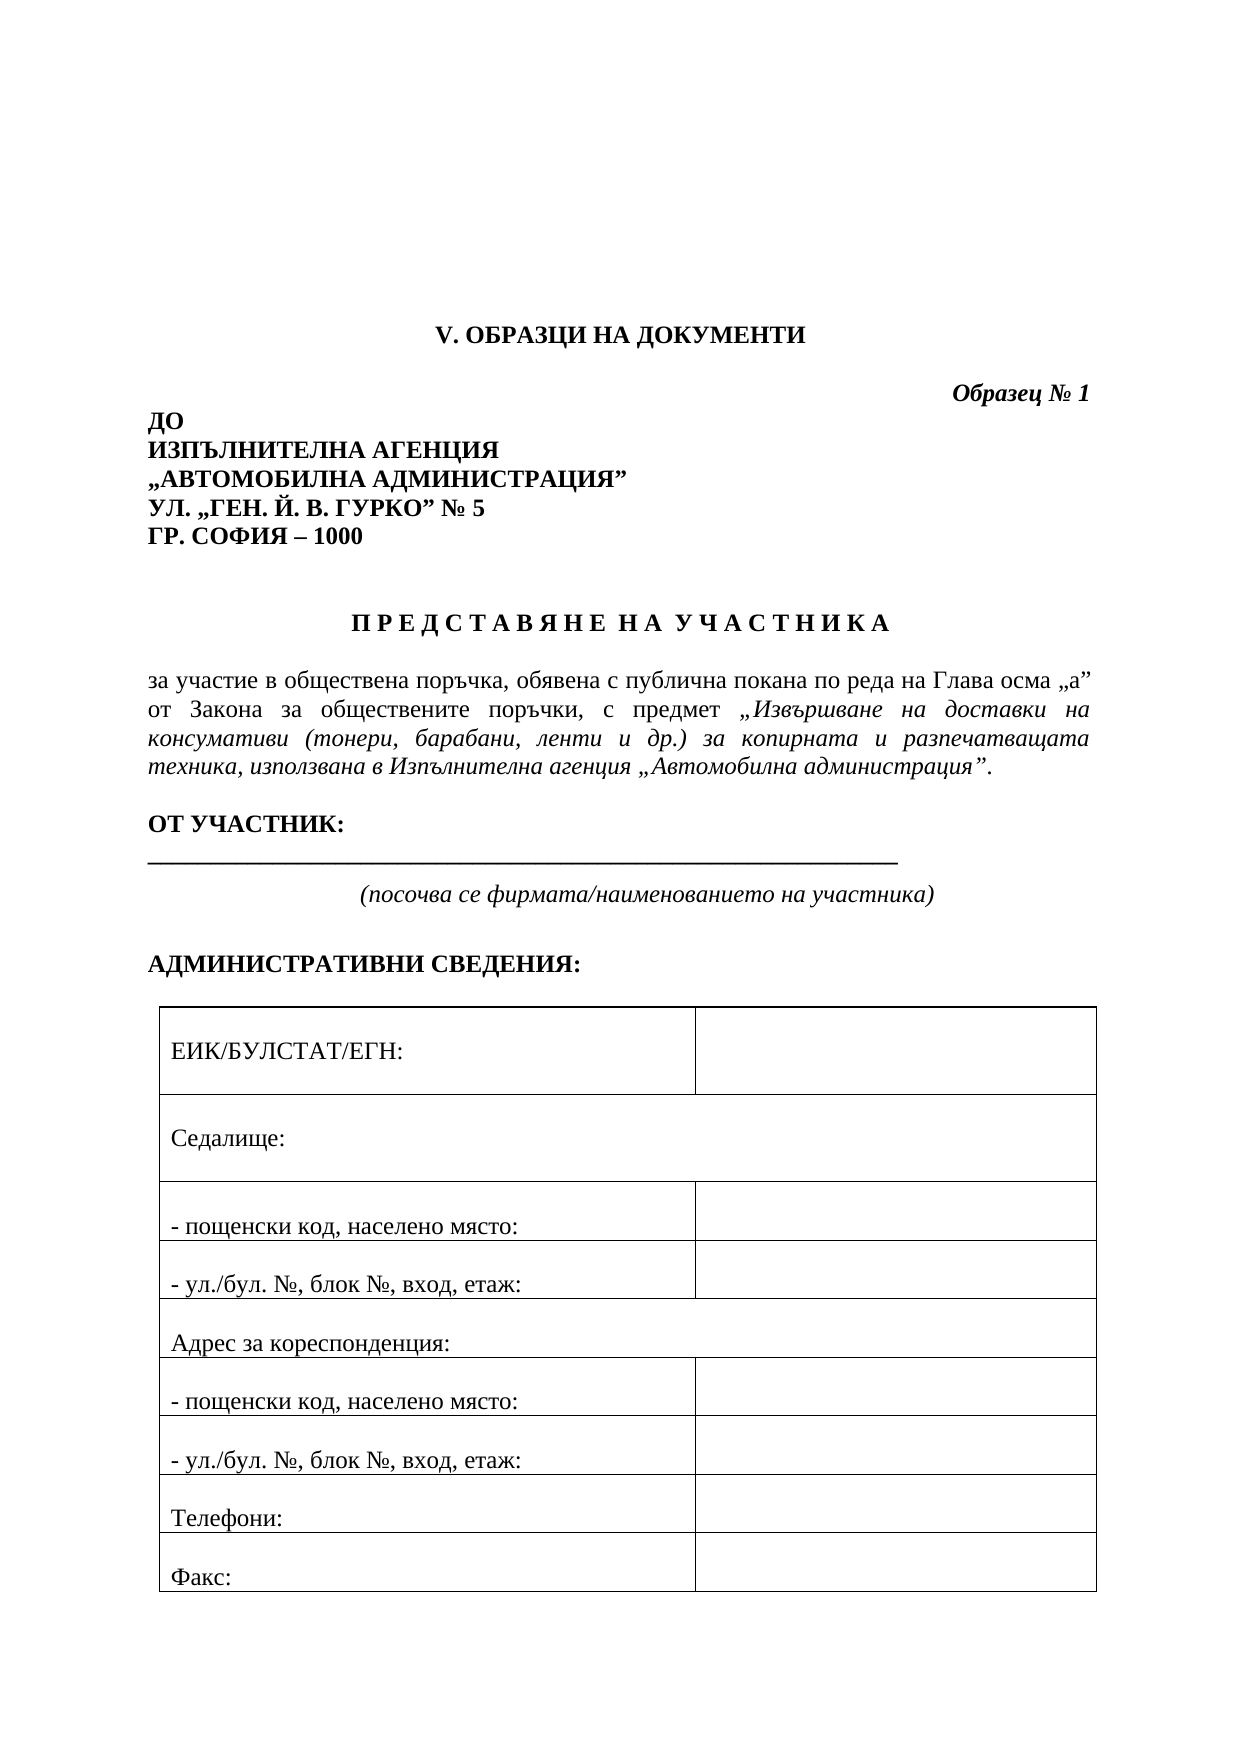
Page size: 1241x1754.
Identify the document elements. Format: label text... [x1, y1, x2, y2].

table_cell - пощенски код, населено място: [160, 1358, 695, 1415]
table_cell [696, 1241, 1096, 1298]
table_cell [696, 1358, 1096, 1415]
text Образец № 1 [148, 378, 1093, 406]
table_cell [696, 1416, 1096, 1474]
text ИЗПЪЛНИТЕЛНА АГЕНЦИЯ [148, 435, 1093, 464]
text V. ОБРАЗЦИ НА ДОКУМЕНТИ [148, 320, 1093, 349]
table_cell - пощенски код, населено място: [160, 1182, 695, 1239]
text (посочва се фирмата/наименованието на участника) [148, 879, 1093, 908]
table_cell [696, 1475, 1096, 1532]
table_header ЕИК/БУЛСТАТ/ЕГН: [160, 1008, 695, 1094]
text за участие в обществена поръчка, обявена с публична покана по реда на Глава осма „а” от Закона за обществените поръчки, с предмет „Извършване на доставки на консумативи (тонери, барабани, ленти и др.) за копирната и разпечатващата техника, използвана в Изпълнителна агенция „Автомобилна администрация”. [148, 665, 1093, 780]
table_cell Факс: [160, 1533, 695, 1591]
table_cell [696, 1533, 1096, 1591]
table_cell Адрес за кореспонденция: [160, 1299, 1096, 1357]
text УЛ. „ГЕН. Й. В. ГУРКО” № 5 [148, 493, 1093, 521]
table_cell - ул./бул. №, блок №, вход, етаж: [160, 1416, 695, 1474]
table_header [696, 1008, 1096, 1094]
text ДО [148, 406, 1093, 435]
table_cell Седалище: [160, 1095, 1096, 1181]
text „АВТОМОБИЛНА АДМИНИСТРАЦИЯ” [148, 464, 1093, 493]
text П Р Е Д С Т А В Я Н Е Н А У Ч А С Т Н И К А [148, 608, 1093, 636]
text АДМИНИСТРАТИВНИ СВЕДЕНИЯ: [148, 949, 1093, 978]
table_cell Телефони: [160, 1475, 695, 1532]
text ГР. СОФИЯ – 1000 [148, 521, 1093, 550]
table_cell [696, 1182, 1096, 1239]
table_cell - ул./бул. №, блок №, вход, етаж: [160, 1241, 695, 1298]
text ОТ УЧАСТНИК: ____________________________________________________________ [148, 809, 1093, 866]
